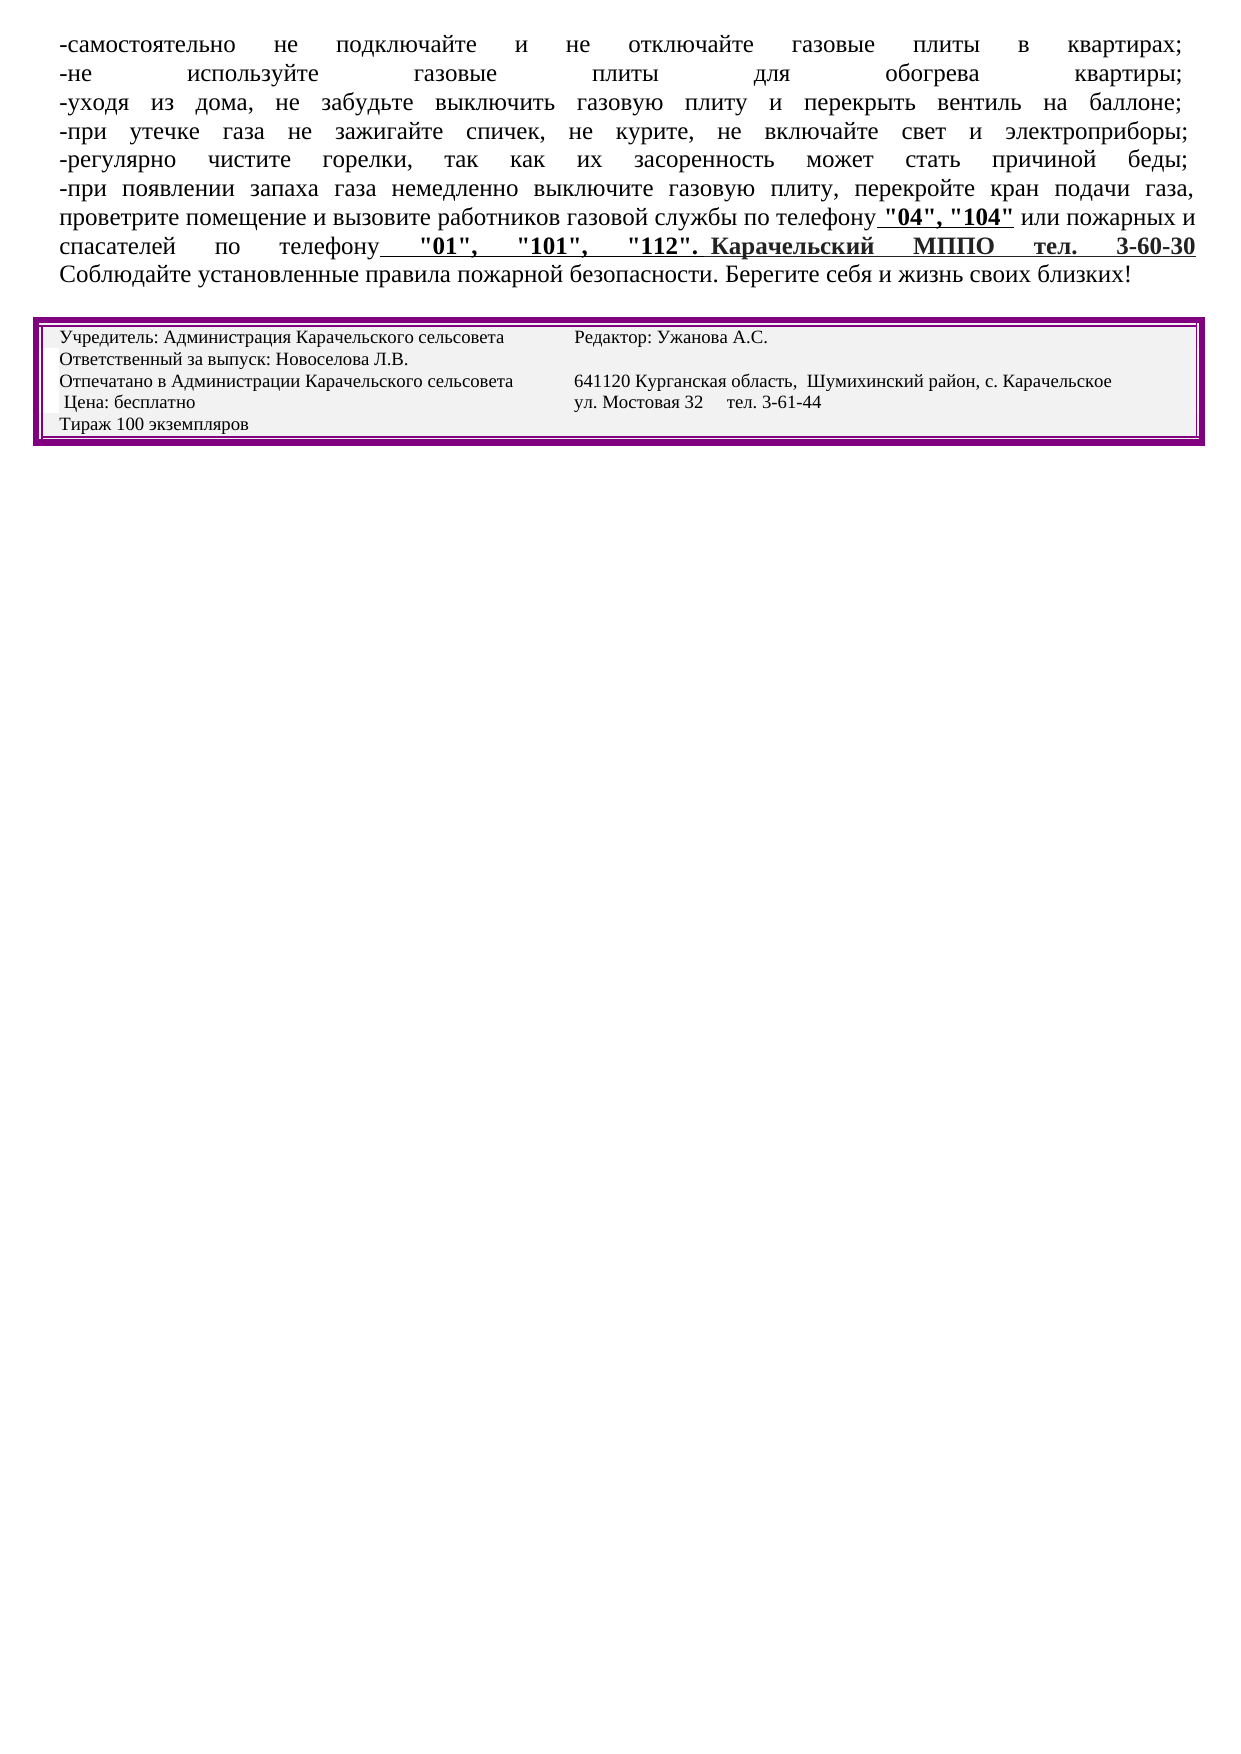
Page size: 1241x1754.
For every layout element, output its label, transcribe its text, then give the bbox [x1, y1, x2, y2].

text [59, 29, 1196, 288]
text Ответственный за выпуск: Новоселова Л.В. [59, 348, 1196, 369]
text Отпечатано в Администрации Карачельского сельсовета 641120 Курганская область, Шумихинский район, с. Карачельское [59, 369, 1196, 391]
text Тираж 100 экземпляров [43, 403, 1196, 436]
text Учредитель: Администрация Карачельского сельсовета Редактор: Ужанова А.С. [43, 327, 1196, 348]
